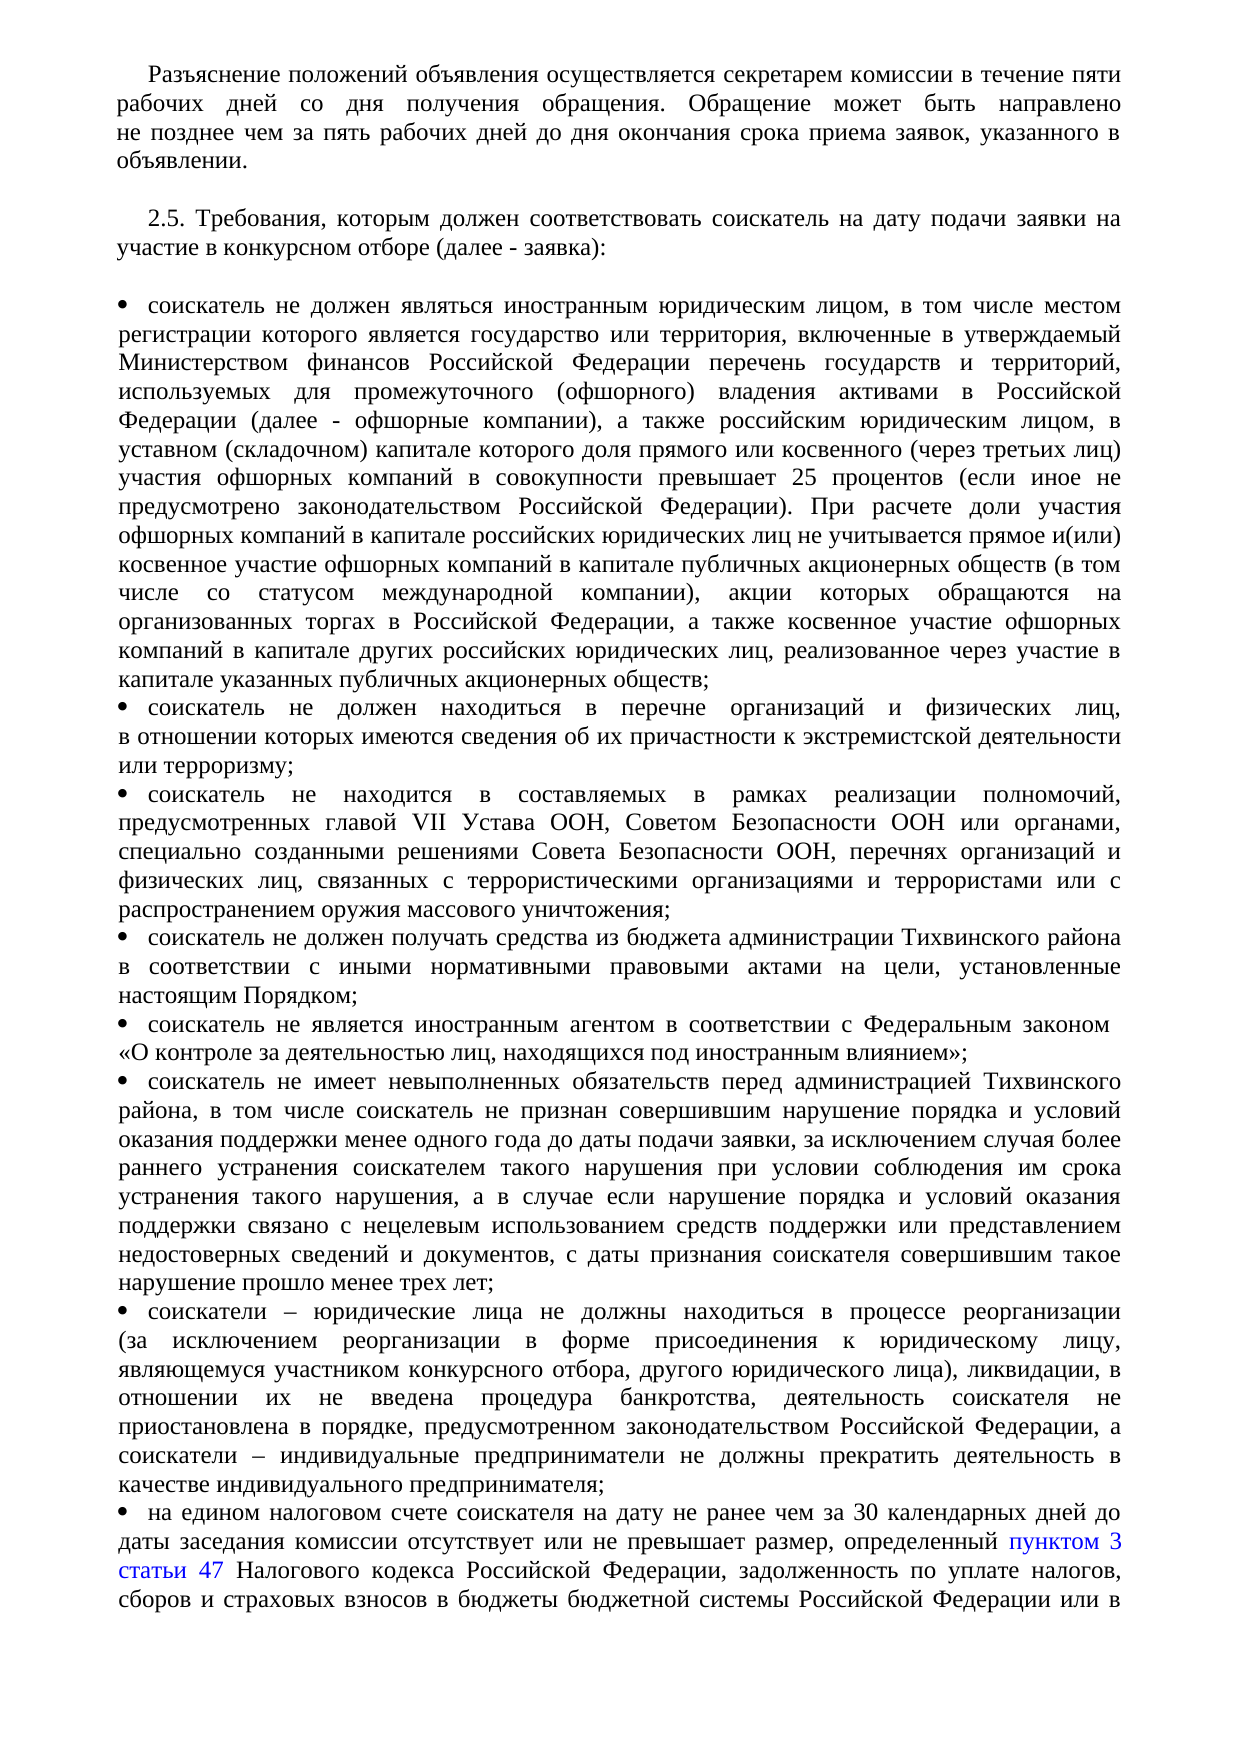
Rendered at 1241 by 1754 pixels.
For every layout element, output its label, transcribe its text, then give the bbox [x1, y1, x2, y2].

list соискатель не находится в составляемых в рамках реализации полномочий, предусмотренных главой VII Устава ООН, Советом Безопасности ООН или органами, специально созданными решениями Совета Безопасности ООН, перечнях организаций и физических лиц, связанных с террористическими организациями и террористами или с распространением оружия массового уничтожения; [118, 779, 1122, 922]
list соискатель не является иностранным агентом в соответствии с Федеральным законом «О контроле за деятельностью лиц, находящихся под иностранным влиянием»; [118, 1009, 1122, 1066]
list соискатель не должен являться иностранным юридическим лицом, в том числе местом регистрации которого является государство или территория, включенные в утверждаемый Министерством финансов Российской Федерации перечень государств и территорий, используемых для промежуточного (офшорного) владения активами в Российской Федерации (далее - офшорные компании), а также российским юридическим лицом, в уставном (складочном) капитале которого доля прямого или косвенного (через третьих лиц) участия офшорных компаний в совокупности превышает 25 процентов (если иное не предусмотрено законодательством Российской Федерации). При расчете доли участия офшорных компаний в капитале российских юридических лиц не учитывается прямое и(или) косвенное участие офшорных компаний в капитале публичных акционерных обществ (в том числе со статусом международной компании), акции которых обращаются на организованных торгах в Российской Федерации, а также косвенное участие офшорных компаний в капитале других российских юридических лиц, реализованное через участие в капитале указанных публичных акционерных обществ; [118, 290, 1122, 692]
list соискатель не должен получать средства из бюджета администрации Тихвинского района в соответствии с иными нормативными правовыми актами на цели, установленные настоящим Порядком; [118, 922, 1122, 1009]
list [118, 1497, 1122, 1612]
list соискатель не должен находиться в перечне организаций и физических лиц, в отношении которых имеются сведения об их причастности к экстремистской деятельности или терроризму; [118, 692, 1122, 779]
text Разъяснение положений объявления осуществляется секретарем комиссии в течение пяти рабочих дней со дня получения обращения. Обращение может быть направлено не позднее чем за пять рабочих дней до дня окончания срока приема заявок, указанного в объявлении. [116, 59, 1122, 174]
list соискатели – юридические лица не должны находиться в процессе реорганизации (за исключением реорганизации в форме присоединения к юридическому лицу, являющемуся участником конкурсного отбора, другого юридического лица), ликвидации, в отношении их не введена процедура банкротства, деятельность соискателя не приостановлена в порядке, предусмотренном законодательством Российской Федерации, а соискатели – индивидуальные предприниматели не должны прекратить деятельность в качестве индивидуального предпринимателя; [118, 1296, 1122, 1497]
text 2.5. Требования, которым должен соответствовать соискатель на дату подачи заявки на участие в конкурсном отборе (далее - заявка): [116, 203, 1122, 261]
list соискатель не имеет невыполненных обязательств перед администрацией Тихвинского района, в том числе соискатель не признан совершившим нарушение порядка и условий оказания поддержки менее одного года до даты подачи заявки, за исключением случая более раннего устранения соискателем такого нарушения при условии соблюдения им срока устранения такого нарушения, а в случае если нарушение порядка и условий оказания поддержки связано с нецелевым использованием средств поддержки или представлением недостоверных сведений и документов, с даты признания соискателя совершившим такое нарушение прошло менее трех лет; [118, 1066, 1122, 1296]
